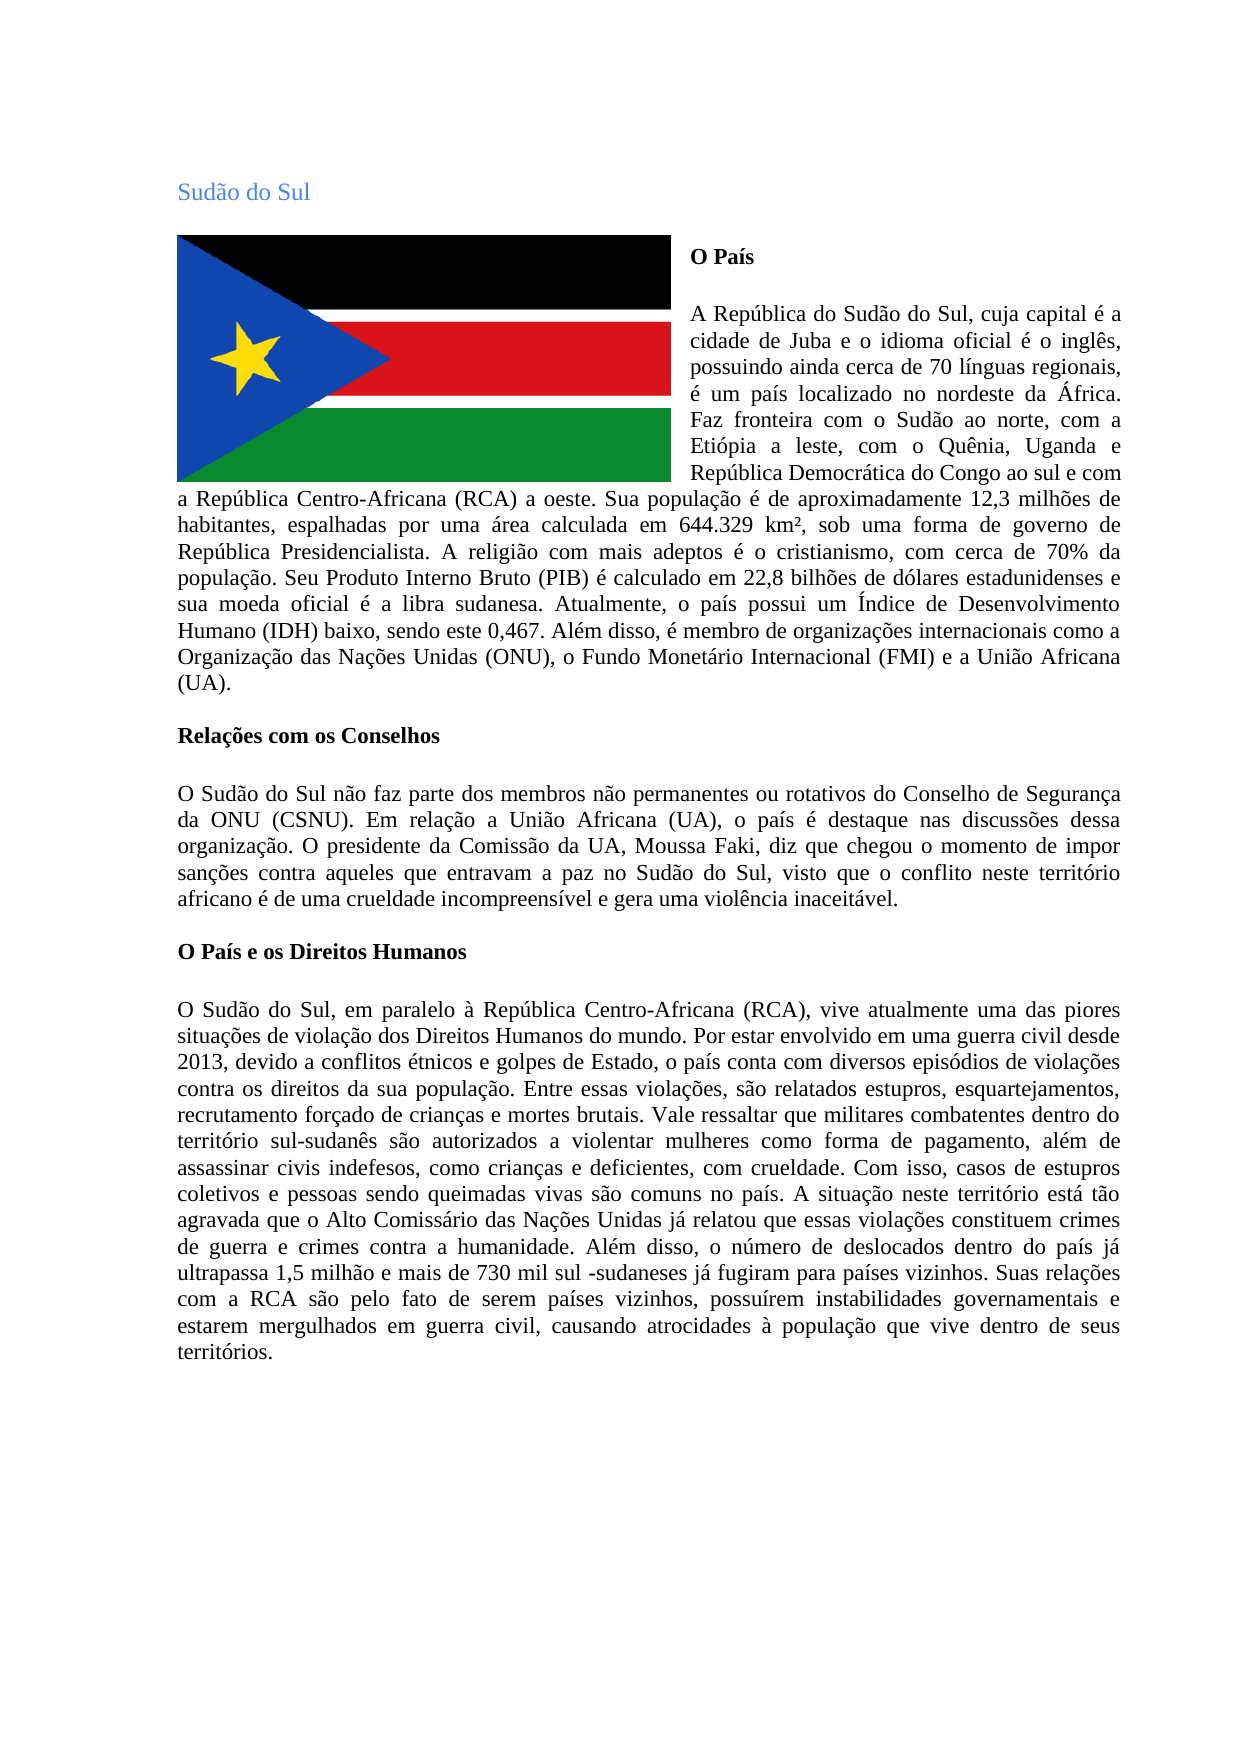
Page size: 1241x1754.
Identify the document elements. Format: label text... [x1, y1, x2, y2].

picture [177, 235, 671, 482]
text O Sudão do Sul não faz parte dos membros não permanentes ou rotativos do Conselho de Segurança da ONU (CSNU). Em relação a União Africana (UA), o país é destaque nas discussões dessa organização. O presidente da Comissão da UA, Moussa Faki, diz que chegou o momento de impor sanções contra aqueles que entravam a paz no Sudão do Sul, visto que o conflito neste território africano é de uma crueldade incompreensível e gera uma violência inaceitável. [177, 779, 1122, 911]
text O Sudão do Sul, em paralelo à República Centro-Africana (RCA), vive atualmente uma das piores situações de violação dos Direitos Humanos do mundo. Por estar envolvido em uma guerra civil desde 2013, devido a conflitos étnicos e golpes de Estado, o país conta com diversos episódios de violações contra os direitos da sua população. Entre essas violações, são relatados estupros, esquartejamentos, recrutamento forçado de crianças e mortes brutais. Vale ressaltar que militares combatentes dentro do território sul-sudanês são autorizados a violentar mulheres como forma de pagamento, além de assassinar civis indefesos, como crianças e deficientes, com crueldade. Com isso, casos de estupros coletivos e pessoas sendo queimadas vivas são comuns no país. A situação neste território está tão agravada que o Alto Comissário das Nações Unidas já relatou que essas violações constituem crimes de guerra e crimes contra a humanidade. Além disso, o número de deslocados dentro do país já ultrapassa 1,5 milhão e mais de 730 mil sul -sudaneses já fugiram para países vizinhos. Suas relações com a RCA são pelo fato de serem países vizinhos, possuírem instabilidades governamentais e estarem mergulhados em guerra civil, causando atrocidades à população que vive dentro de seus territórios. [177, 996, 1122, 1364]
text O País e os Direitos Humanos [177, 938, 1122, 964]
text A República do Sudão do Sul, cuja capital é a cidade de Juba e o idioma oficial é o inglês, possuindo ainda cerca de 70 línguas regionais, é um país localizado no nordeste da África. Faz fronteira com o Sudão ao norte, com a Etiópia a leste, com o Quênia, Uganda e República Democrática do Congo ao sul e com a República Centro-Africana (RCA) a oeste. Sua população é de aproximadamente 12,3 milhões de habitantes, espalhadas por uma área calculada em 644.329 km², sob uma forma de governo de República Presidencialista. A religião com mais adeptos é o cristianismo, com cerca de 70% da população. Seu Produto Interno Bruto (PIB) é calculado em 22,8 bilhões de dólares estadunidenses e sua moeda oficial é a libra sudanesa. Atualmente, o país possui um Índice de Desenvolvimento Humano (IDH) baixo, sendo este 0,467. Além disso, é membro de organizações internacionais como a Organização das Nações Unidas (ONU), o Fundo Monetário Internacional (FMI) e a União Africana (UA). [177, 301, 1122, 696]
text O País [671, 243, 1122, 269]
text Relações com os Conselhos [177, 722, 1122, 748]
text Sudão do Sul [177, 177, 1122, 206]
